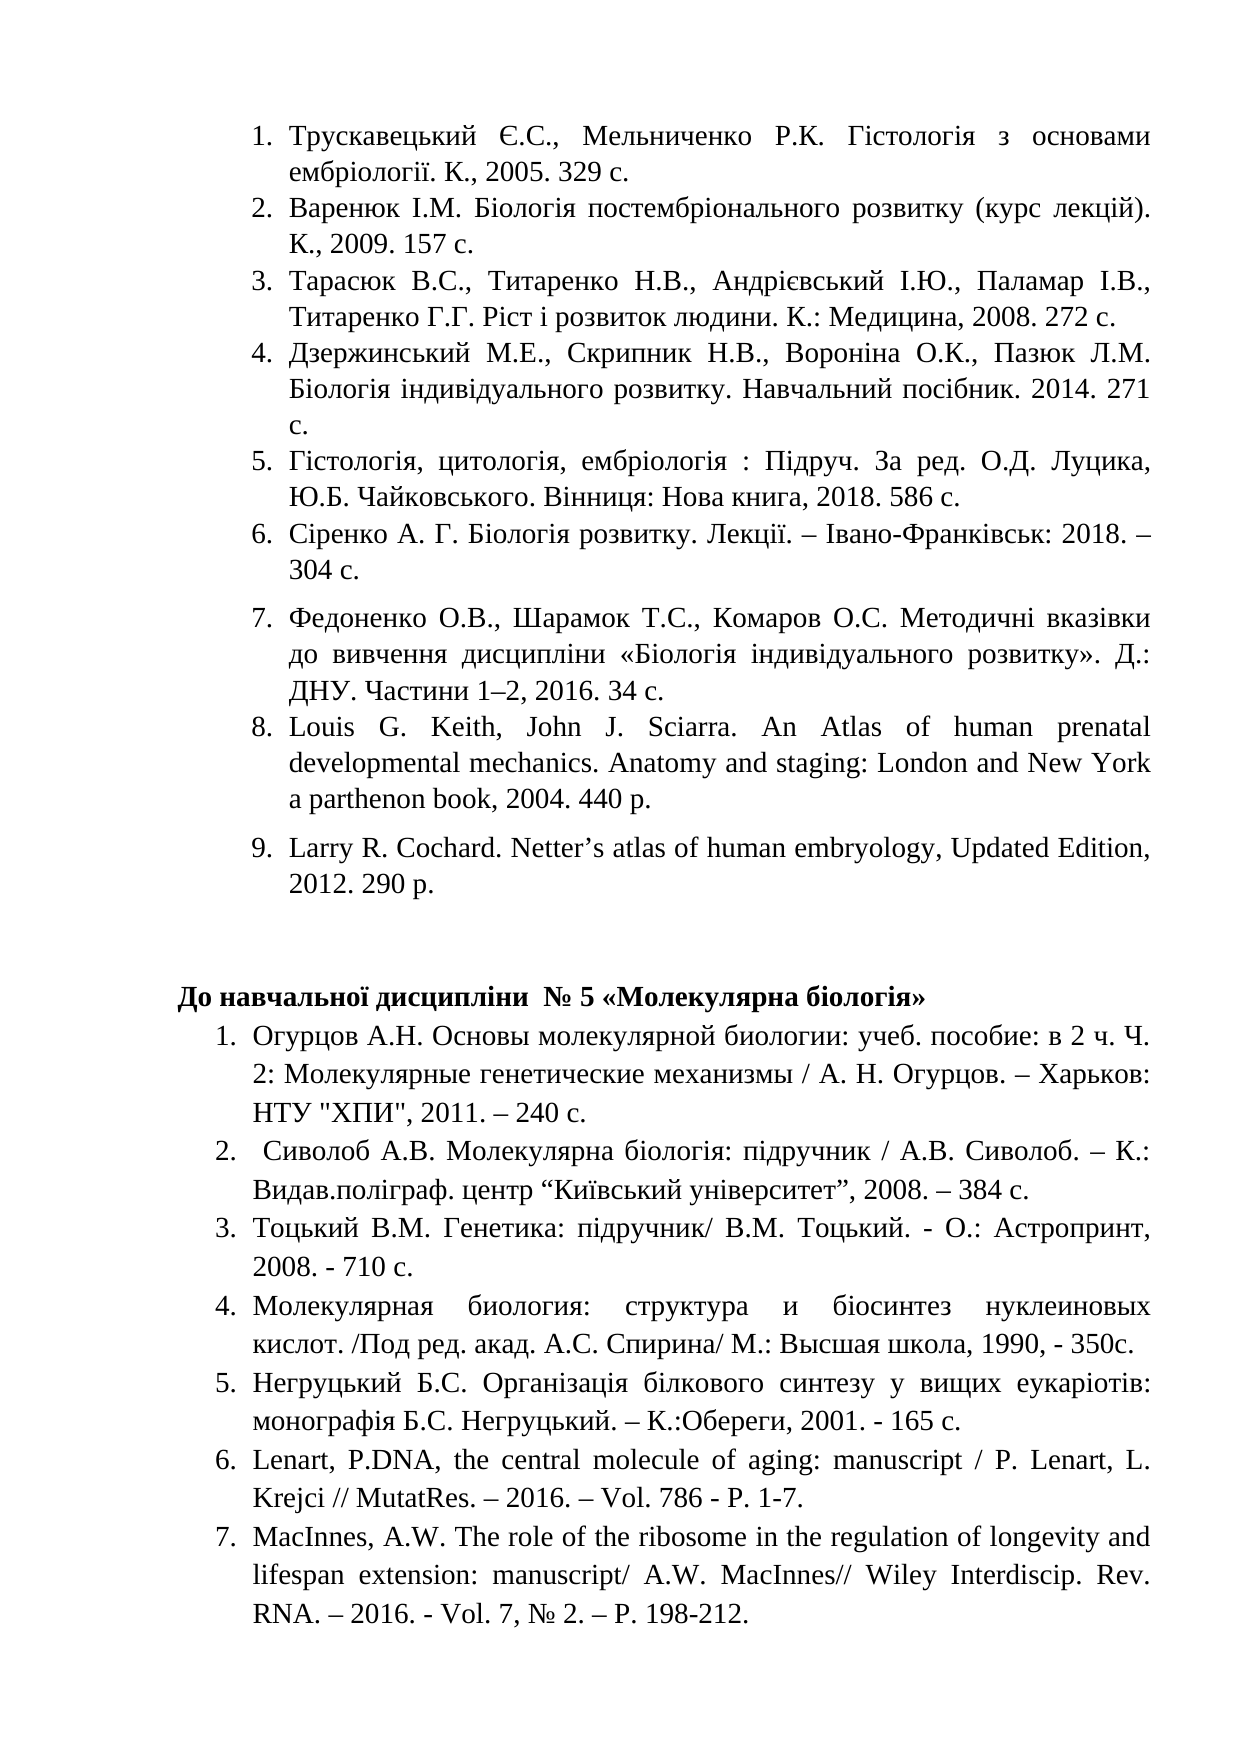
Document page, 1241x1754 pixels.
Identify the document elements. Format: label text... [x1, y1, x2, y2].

list Тоцький В.М. Генетика: підручник/ В.М. Тоцький. - О.: Астропринт, 2008. - 710 с. [215, 1211, 1152, 1283]
list Тарасюк В.С., Титаренко Н.В., Андрієвський І.Ю., Паламар І.В., Титаренко Г.Г. Ріст і розвиток людини. К.: Медицина, 2008. 272 с. [251, 263, 1152, 332]
list Трускавецький Є.С., Мельниченко Р.К. Гістологія з основами ембріології. К., 2005. 329 с. [251, 118, 1152, 188]
list Lenart, P.DNA, the central molecule of aging: manuscript / P. Lenart, L. Krejci // MutatRes. – 2016. – Vol. 786 - P. 1-7. [215, 1442, 1152, 1514]
list Негруцький Б.С. Організація білкового синтезу у вищих еукаріотів: монографія Б.С. Негруцький. – К.:Обереги, 2001. - 165 с. [215, 1365, 1152, 1437]
list MacInnes, A.W. The role of the ribosome in the regulation of longevity and lifespan extension: manuscript/ A.W. MacInnes// Wiley Interdiscip. Rev. RNA. – 2016. - Vol. 7, № 2. – Р. 198-212. [215, 1519, 1152, 1629]
list Сиволоб А.В. Молекулярна біологія: підручник / А.В. Сиволоб. – К.: Видав.поліграф. центр “Київський університет”, 2008. – 384 с. [215, 1133, 1152, 1206]
text До навчальної дисципліни № 5 «Молекулярна біологія» [177, 979, 1152, 1013]
list Сіренко А. Г. Біологія розвитку. Лекції. – Івано-Франківськ: 2018. – 304 с. [251, 516, 1152, 585]
list Larry R. Cochard. Netter’s atlas of human embryology, Updated Edition, 2012. 290 р. [251, 830, 1152, 899]
list Гістологія, цитологія, ембріологія : Підруч. За ред. О.Д. Луцика, Ю.Б. Чайковського. Вінниця: Нова книга, 2018. 586 с. [251, 443, 1152, 513]
list Федоненко О.В., Шарамок Т.С., Комаров О.С. Методичні вказівки до вивчення дисципліни «Біологія індивідуального розвитку». Д.: ДНУ. Частини 1–2, 2016. 34 с. [251, 601, 1152, 706]
list Огурцов А.Н. Основы молекулярной биологии: учеб. пособие: в 2 ч. Ч. 2: Молекулярные генетические механизмы / А. Н. Огурцов. – Харьков: НТУ "ХПИ", 2011. – 240 с. [215, 1018, 1152, 1128]
list Louis G. Keith, John J. Sciarra. An Atlas of human prenatal developmental mechanics. Anatomy and staging: London and New York a parthenon book, 2004. 440 р. [251, 709, 1152, 815]
list Молекулярная биология: структура и біосинтез нуклеиновых кислот. /Под ред. акад. А.С. Спирина/ М.: Высшая школа, 1990, - 350с. [215, 1288, 1152, 1360]
list Варенюк І.М. Біологія постембріонального розвитку (курс лекцій). К., 2009. 157 с. [251, 190, 1152, 260]
list Дзержинський М.Е., Скрипник Н.В., Вороніна О.К., Пазюк Л.М. Біологія індивідуального розвитку. Навчальний посібник. 2014. 271 с. [251, 335, 1152, 441]
